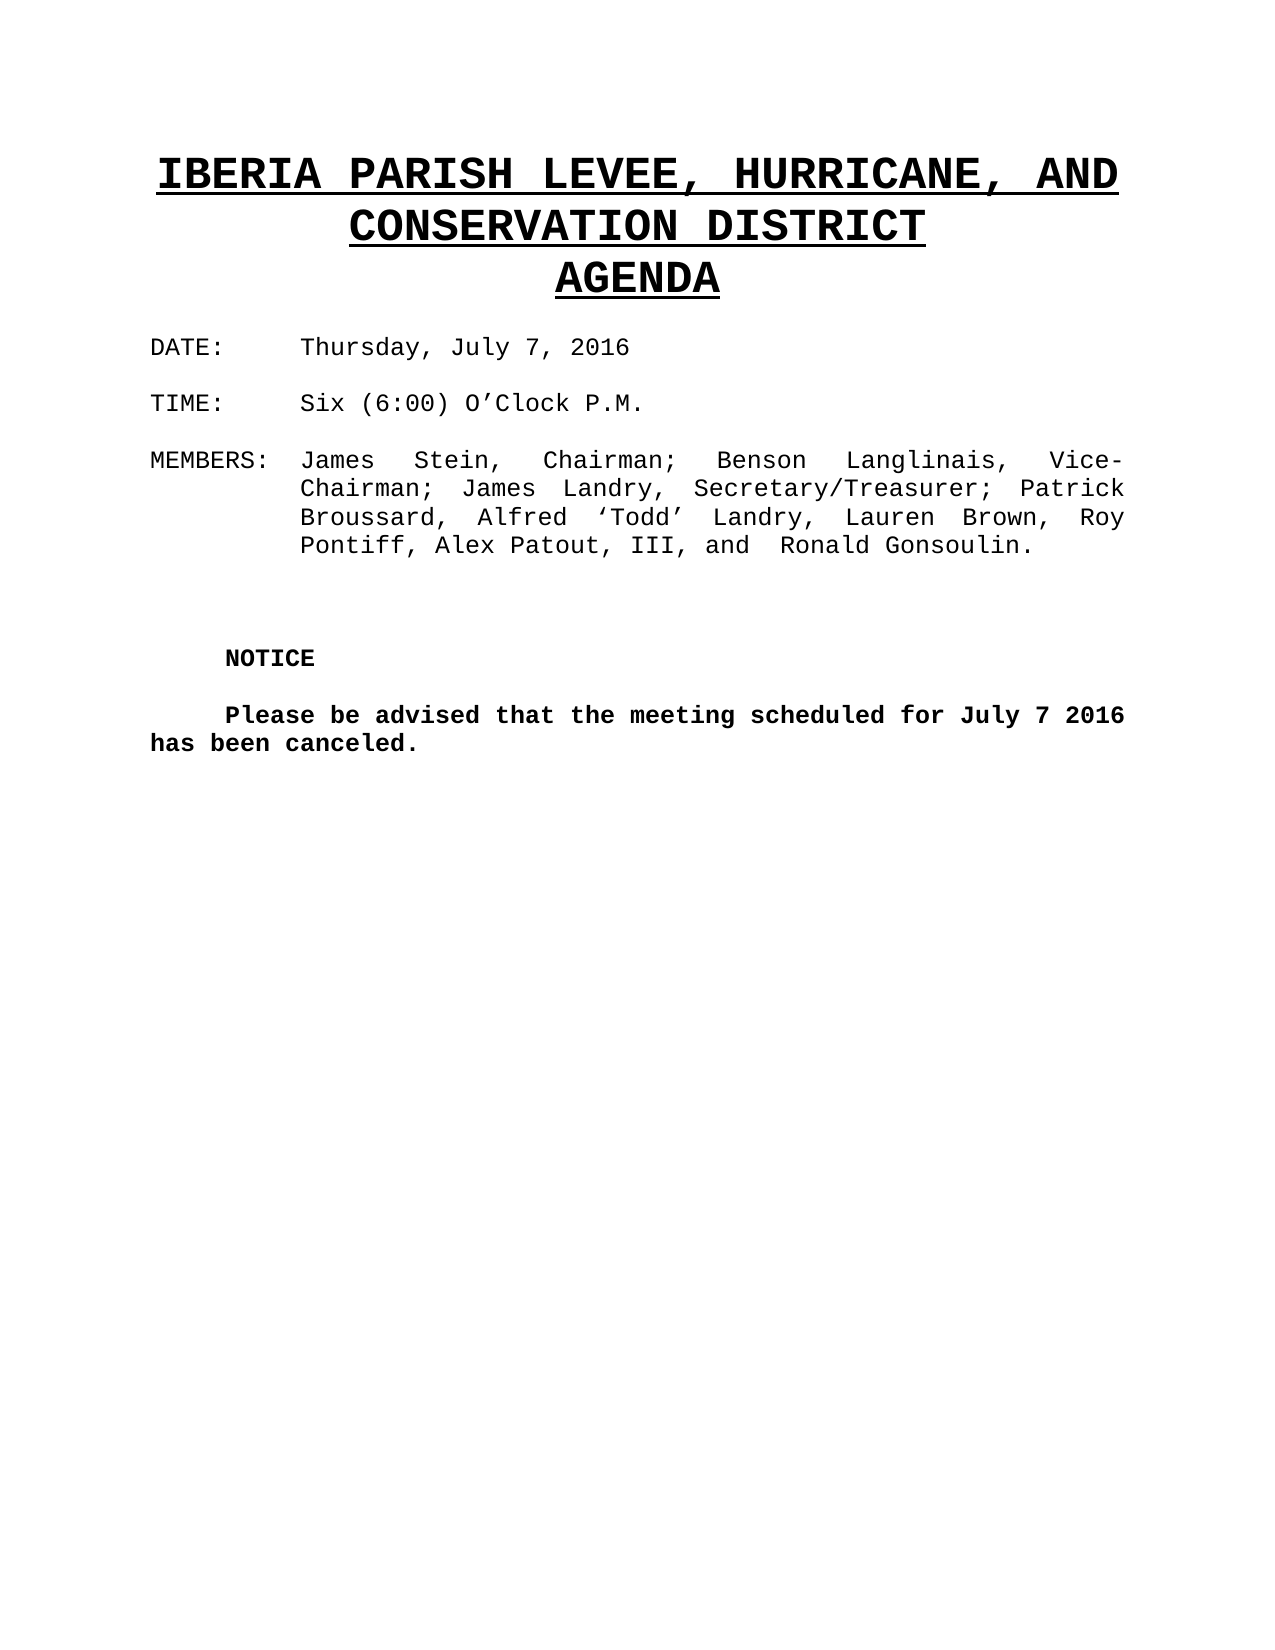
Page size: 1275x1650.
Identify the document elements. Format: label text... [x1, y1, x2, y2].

text DATE: Thursday, July 7, 2016 [150, 334, 1125, 363]
text Please be advised that the meeting scheduled for July 7 2016 has been canceled. [150, 703, 1125, 759]
text MEMBERS: James Stein, Chairman; Benson Langlinais, Vice-Chairman; James Landry, Secretary/Treasurer; Patrick Broussard, Alfred ‘Todd’ Landry, Lauren Brown, Roy Pontiff, Alex Patout, III, and Ronald Gonsoulin. [150, 448, 1125, 561]
text IBERIA PARISH LEVEE, HURRICANE, AND CONSERVATION DISTRICT [150, 150, 1125, 254]
text TIME: Six (6:00) O’Clock P.M. [150, 391, 1125, 419]
text NOTICE [150, 646, 1125, 674]
text AGENDA [150, 254, 1125, 306]
